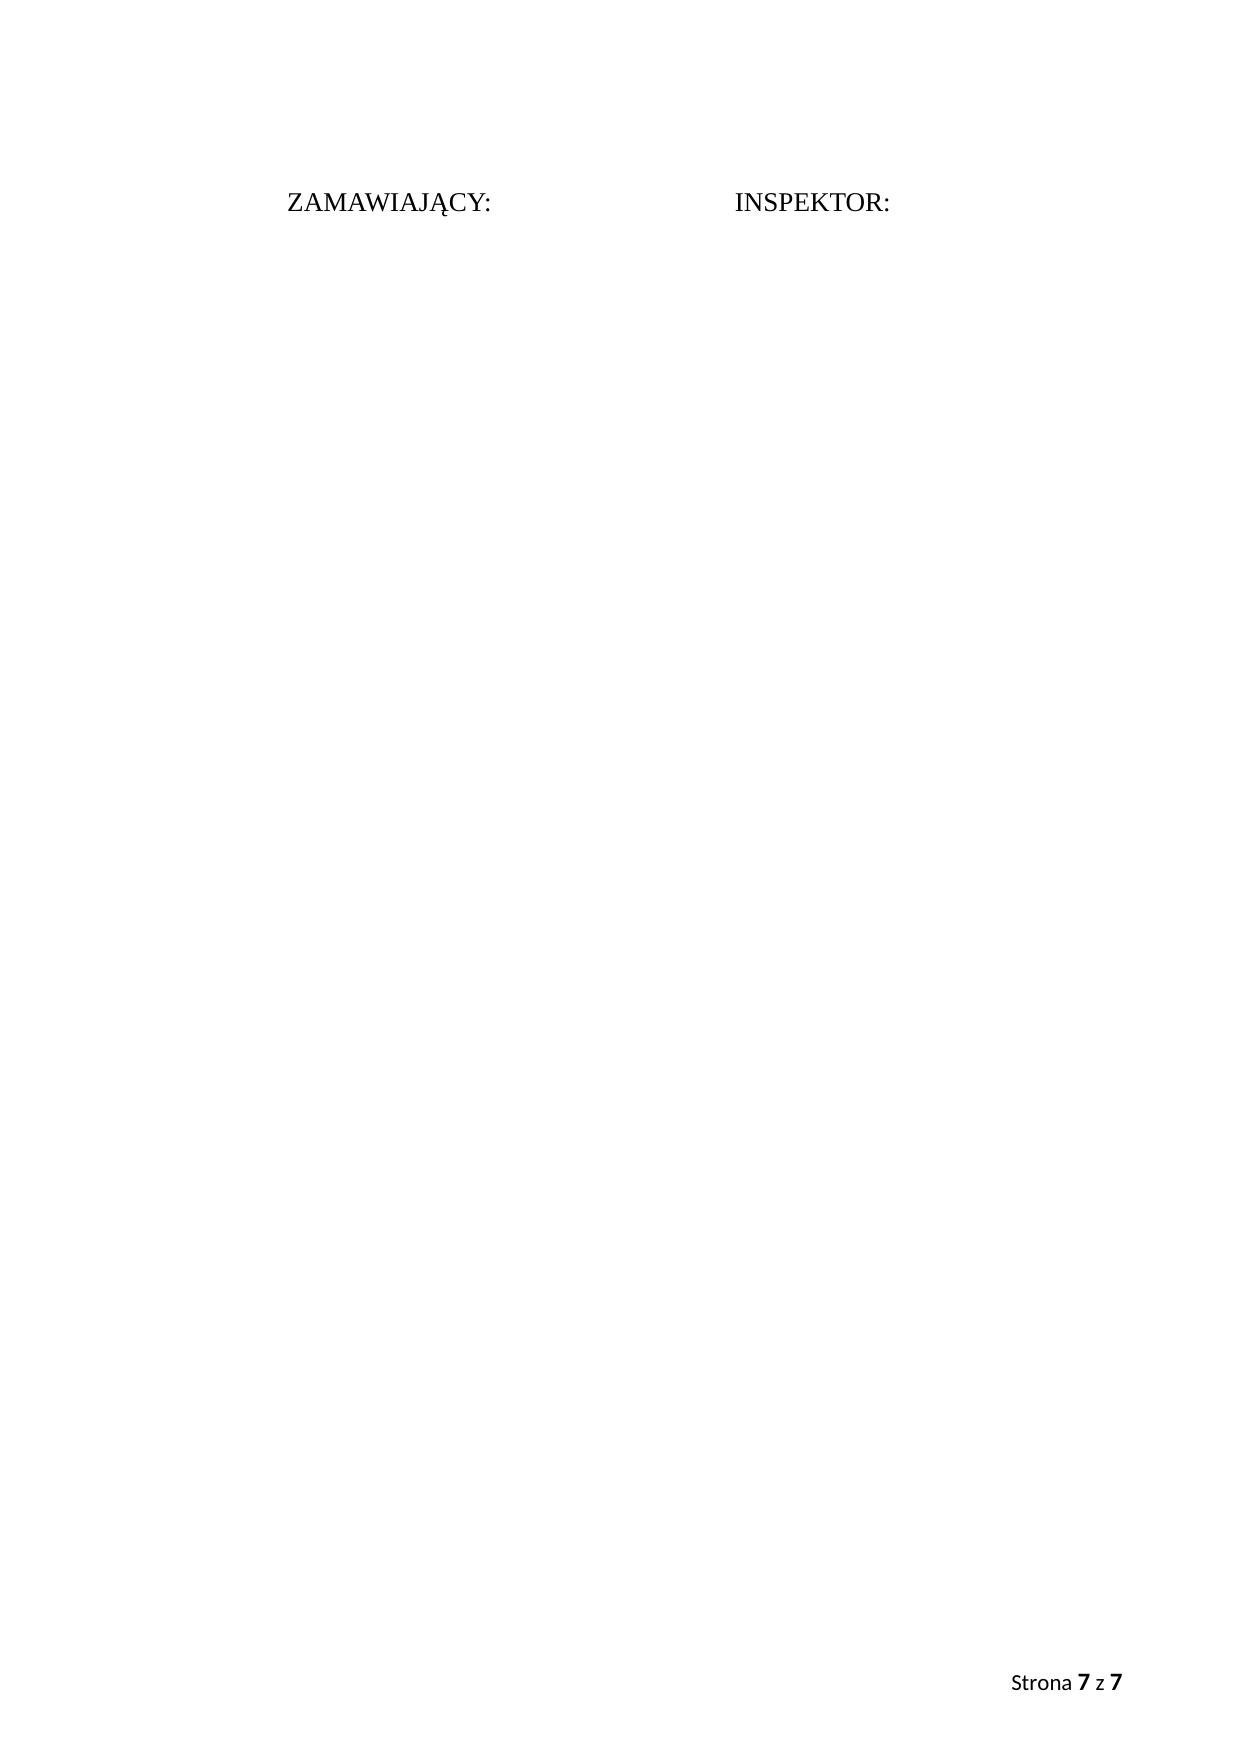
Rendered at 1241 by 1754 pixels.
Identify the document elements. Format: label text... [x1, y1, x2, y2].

text ZAMAWIAJĄCY: INSPEKTOR: [118, 186, 1122, 217]
